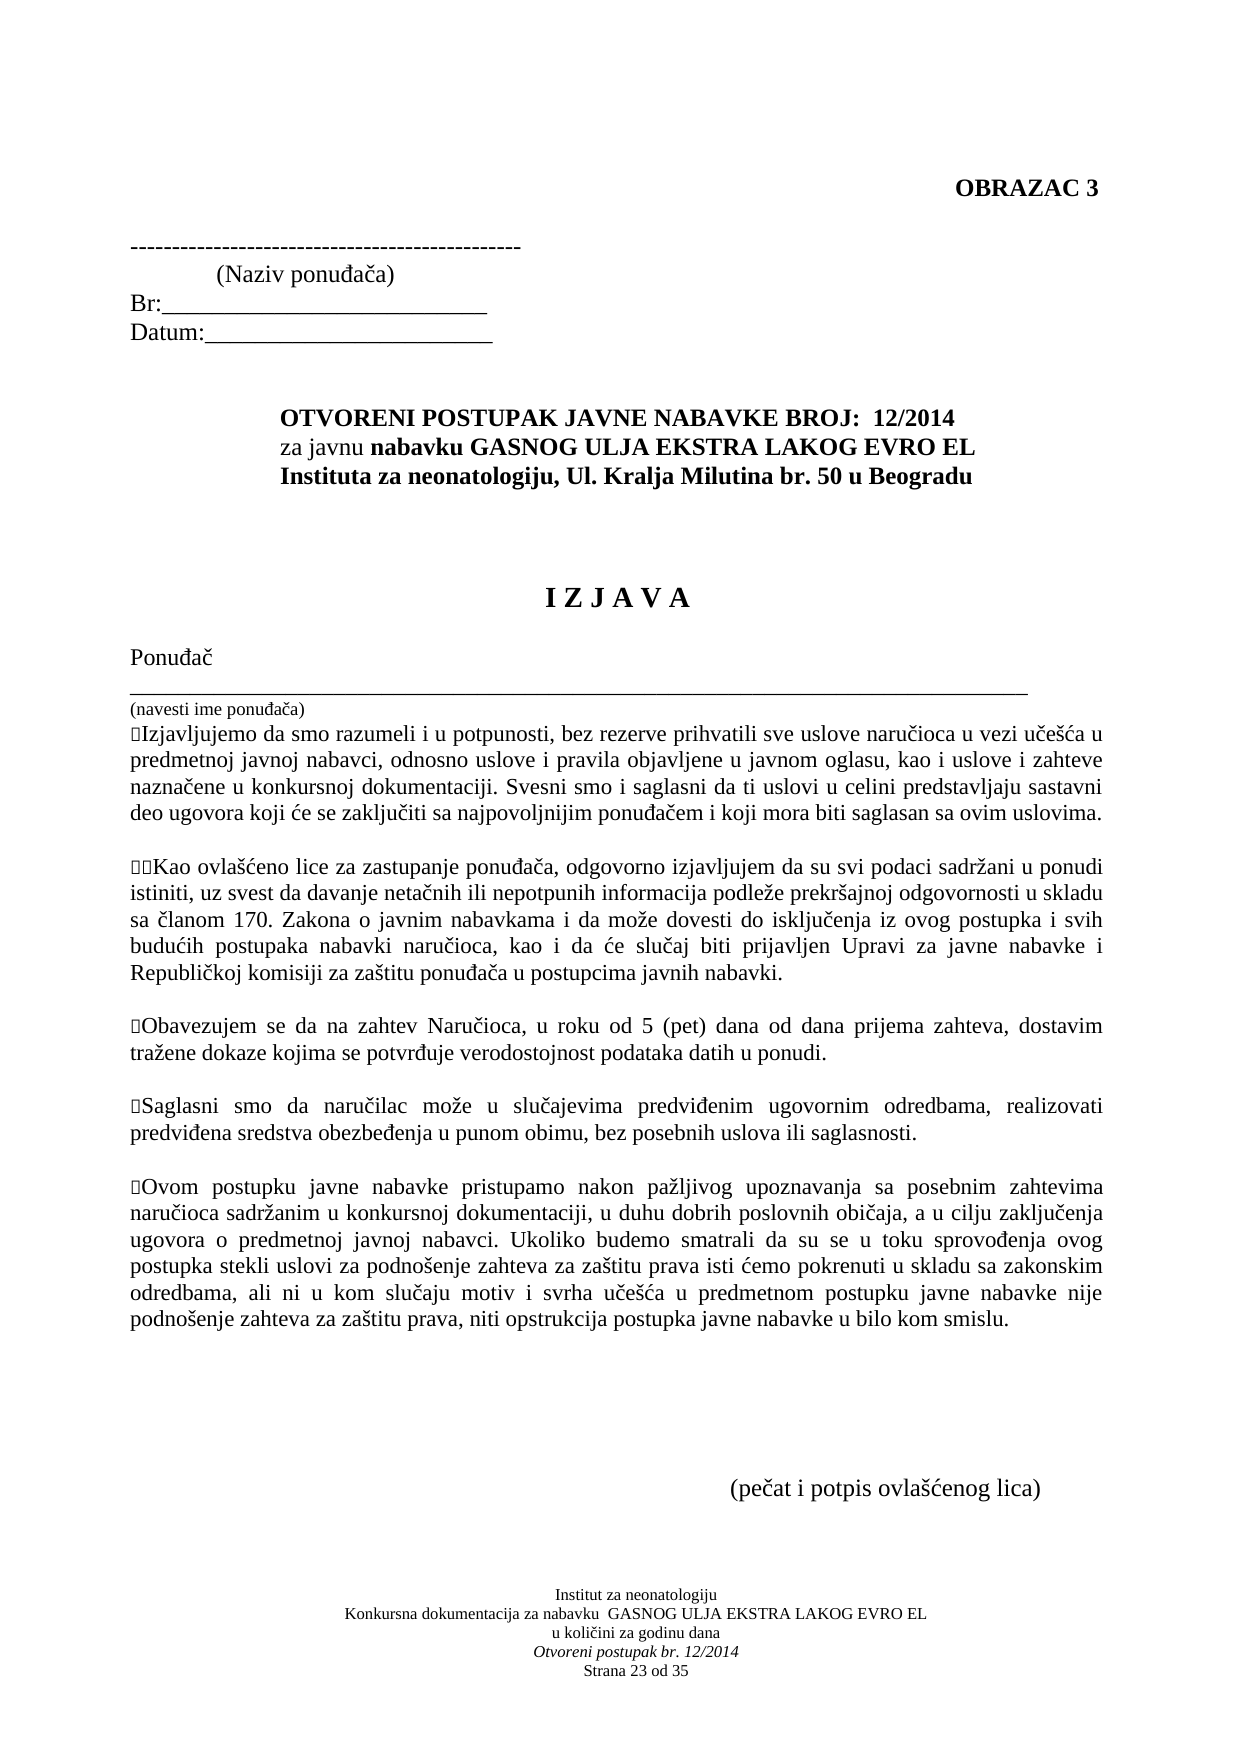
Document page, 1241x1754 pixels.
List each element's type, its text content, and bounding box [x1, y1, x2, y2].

text OBRAZAC 3 [955, 173, 1104, 202]
text Br:__________________________ [130, 288, 1104, 317]
text (pečat i potpis ovlašćenog lica) [655, 1473, 1104, 1501]
text Instituta za neonatologiju, Ul. Kralja Milutina br. 50 u Beogradu [205, 461, 1104, 489]
text (Naziv ponuđača) [130, 259, 1104, 288]
text ----------------------------------------------- [130, 231, 1104, 259]
text OTVORENI POSTUPAK JAVNE NABAVKE BROJ: 12/2014 [130, 403, 1104, 432]
text I Z J A V A [130, 581, 1104, 614]
text Obavezujem se da na zahtev Naručioca, u roku od 5 (pet) dana od dana prijema zahteva, dostavim tražene dokaze kojima se potvrđuje verodostojnost podataka datih u ponudi. [130, 1012, 1104, 1065]
text Saglasni smo da naručilac može u slučajevima predviđenim ugovornim odredbama, realizovati predviđena sredstva obezbeđenja u punom obimu, bez posebnih uslova ili saglasnosti. [130, 1092, 1104, 1146]
text Ponuđač ___________________________________________________________________________ [130, 643, 1104, 698]
text Datum:_______________________ [130, 317, 1104, 346]
text Izjavljujemo da smo razumeli i u potpunosti, bez rezerve prihvatili sve uslove naručioca u vezi učešća u predmetnoj javnoj nabavci, odnosno uslove i pravila objavljene u javnom oglasu, kao i uslove i zahteve naznačene u konkursnoj dokumentaciji. Svesni smo i saglasni da ti uslovi u celini predstavljaju sastavni deo ugovora koji će se zaključiti sa najpovoljnijim ponuđačem i koji mora biti saglasan sa ovim uslovima. [130, 720, 1104, 826]
text za javnu nabavku GASNOG ULJA EKSTRA LAKOG EVRO EL [205, 432, 1104, 461]
text Ovom postupku javne nabavke pristupamo nakon pažljivog upoznavanja sa posebnim zahtevima naručioca sadržanim u konkursnoj dokumentaciji, u duhu dobrih poslovnih običaja, a u cilju zaključenja ugovora o predmetnoj javnoj nabavci. Ukoliko budemo smatrali da su se u toku sprovođenja ovog postupka stekli uslovi za podnošenje zahteva za zaštitu prava isti ćemo pokrenuti u skladu sa zakonskim odredbama, ali ni u kom slučaju motiv i svrha učešća u predmetnom postupku javne nabavke nije podnošenje zahteva za zaštitu prava, niti opstrukcija postupka javne nabavke u bilo kom smislu. [130, 1173, 1104, 1331]
text (navesti ime ponuđača) [130, 698, 1104, 720]
text Kao ovlašćeno lice za zastupanje ponuđača, odgovorno izjavljujem da su svi podaci sadržani u ponudi istiniti, uz svest da davanje netačnih ili nepotpunih informacija podleže prekršajnoj odgovornosti u skladu sa članom 170. Zakona o javnim nabavkama i da može dovesti do isključenja iz ovog postupka i svih budućih postupaka nabavki naručioca, kao i da će slučaj biti prijavljen Upravi za javne nabavke i Republičkoj komisiji za zaštitu ponuđača u postupcima javnih nabavki. [130, 853, 1104, 985]
